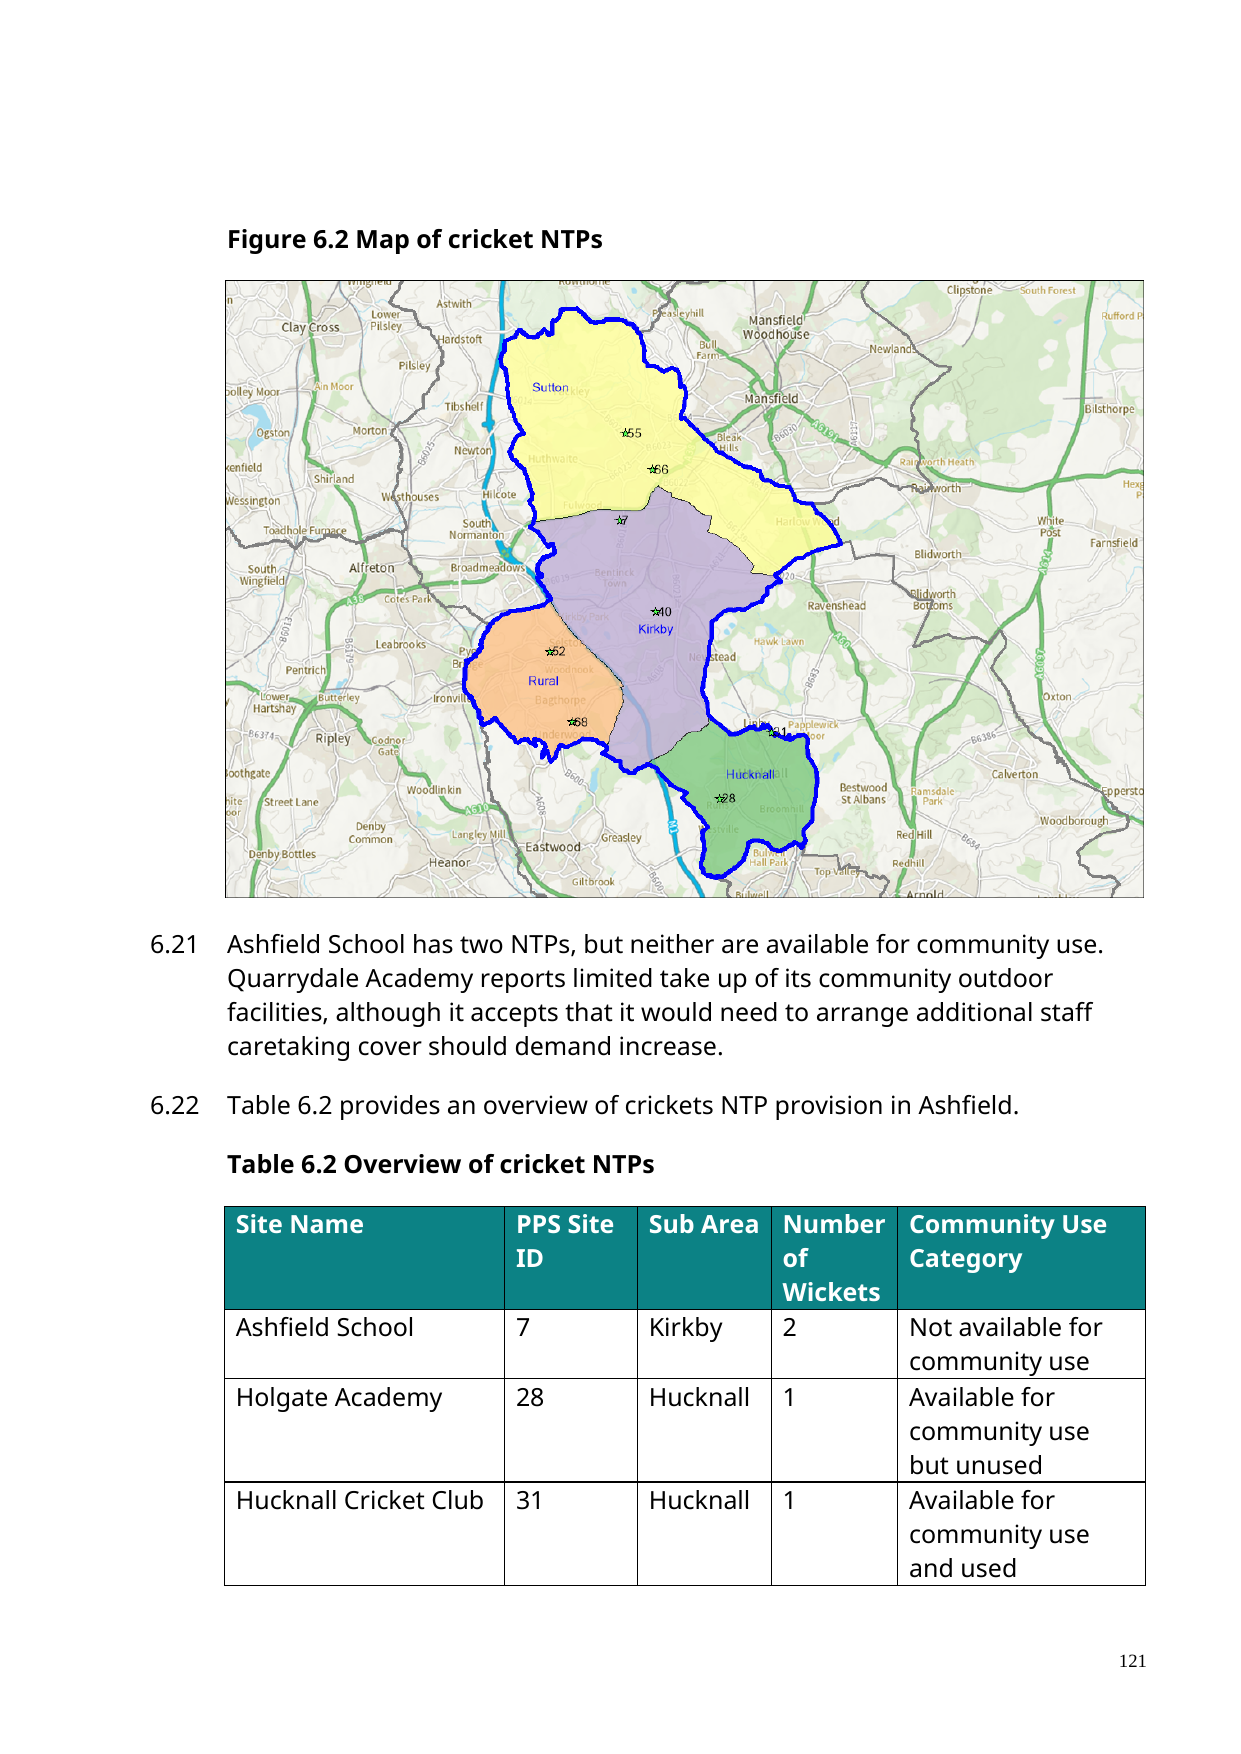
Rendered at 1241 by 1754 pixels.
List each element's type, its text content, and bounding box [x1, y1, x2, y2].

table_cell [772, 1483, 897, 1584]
text Ashfield School has two NTPs, but neither are available for community use. Quarrydale Academy reports limited take up of its community outdoor facilities, although it accepts that it would need to arrange additional staff caretaking cover should demand increase. [150, 926, 1146, 1063]
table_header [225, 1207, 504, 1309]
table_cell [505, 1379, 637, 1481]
subtitle Figure 6.2 Map of cricket NTPs [227, 221, 1146, 256]
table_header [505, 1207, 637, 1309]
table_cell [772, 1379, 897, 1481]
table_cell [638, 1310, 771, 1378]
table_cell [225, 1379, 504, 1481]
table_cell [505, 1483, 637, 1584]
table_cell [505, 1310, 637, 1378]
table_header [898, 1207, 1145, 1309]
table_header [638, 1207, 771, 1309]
text Table 6.2 provides an overview of crickets NTP provision in Ashfield. [150, 1088, 1146, 1122]
subtitle Table 6.2 Overview of cricket NTPs [227, 1147, 1146, 1181]
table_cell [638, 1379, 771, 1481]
picture [225, 280, 1144, 898]
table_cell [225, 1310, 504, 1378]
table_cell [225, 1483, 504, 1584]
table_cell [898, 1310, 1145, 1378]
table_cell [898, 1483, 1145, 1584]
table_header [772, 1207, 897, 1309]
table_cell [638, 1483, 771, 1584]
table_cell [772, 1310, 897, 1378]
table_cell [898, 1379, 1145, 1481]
